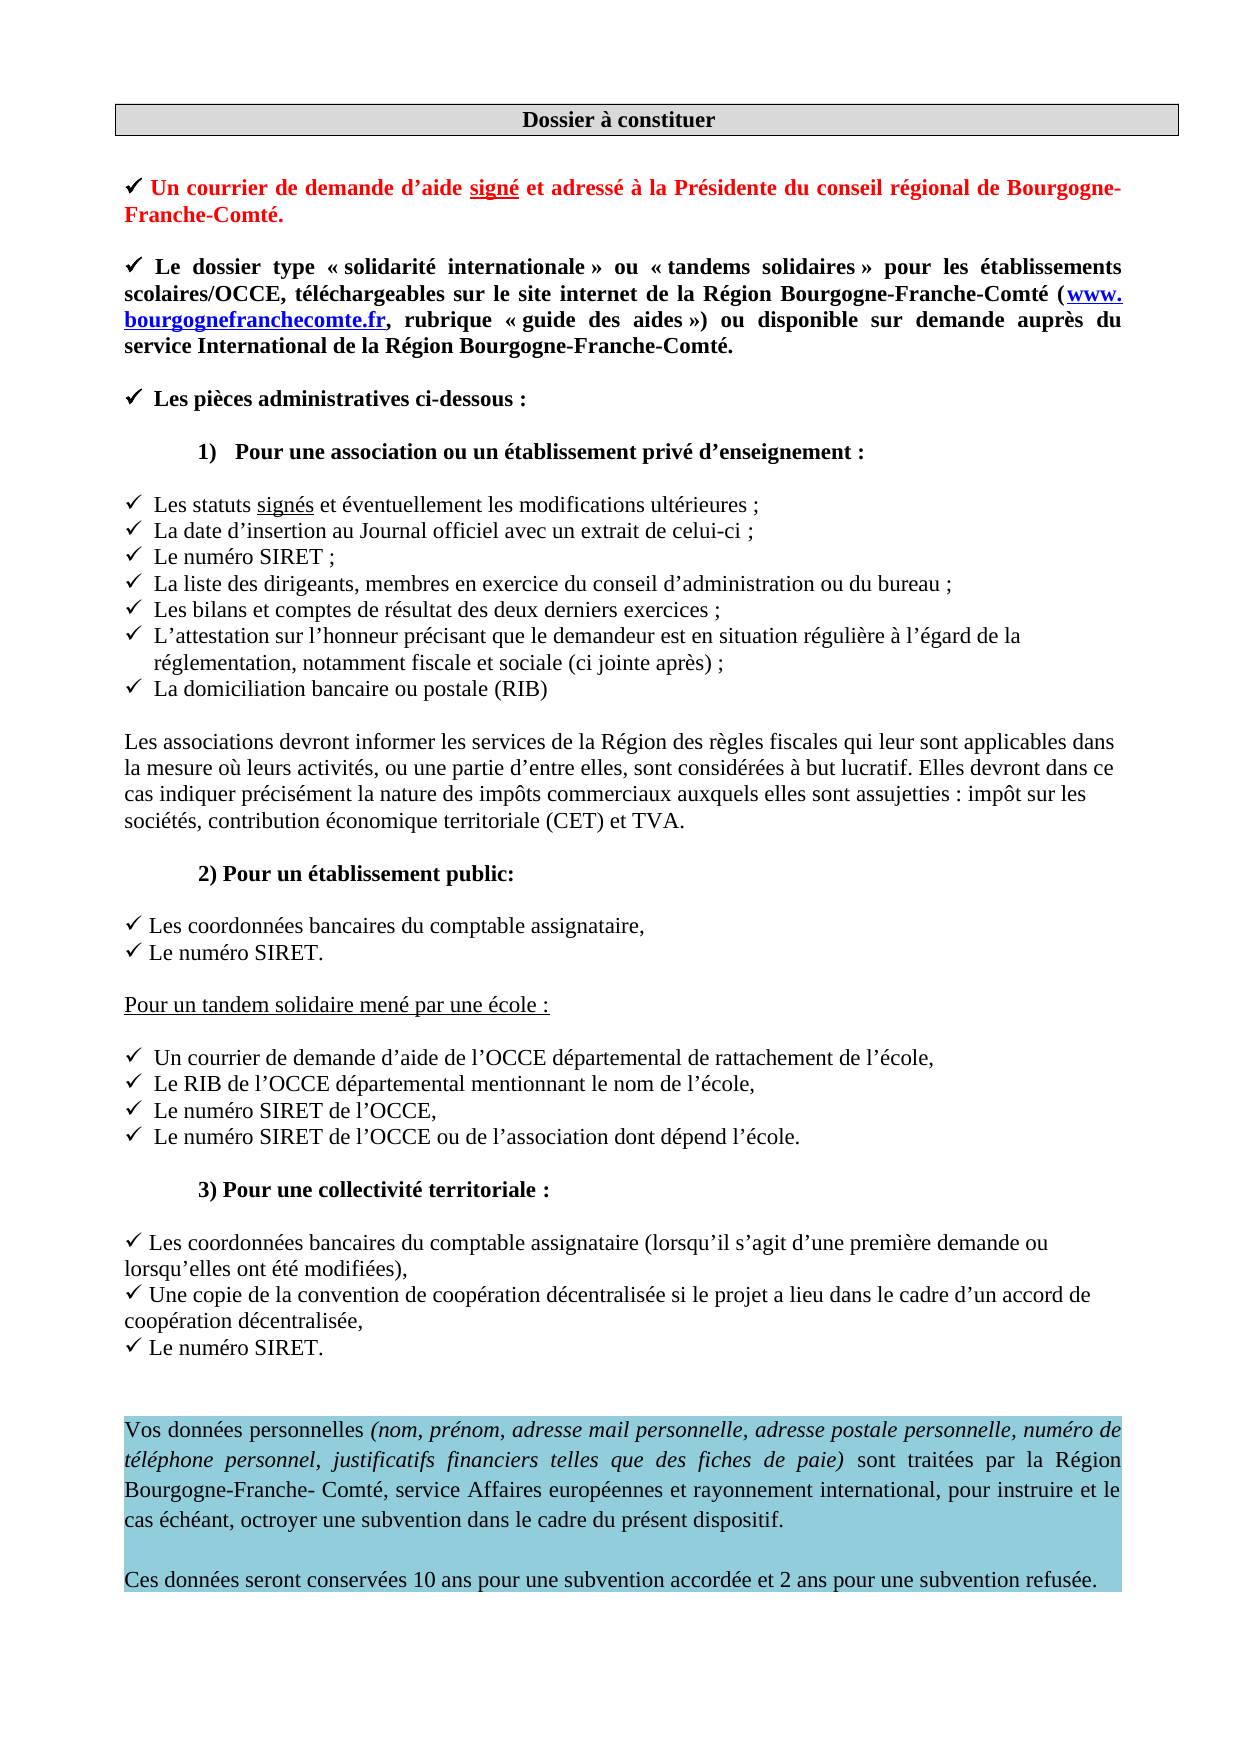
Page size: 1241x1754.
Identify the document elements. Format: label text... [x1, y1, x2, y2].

list L’attestation sur l’honneur précisant que le demandeur est en situation régulière à l’égard de la réglementation, notamment fiscale et sociale (ci jointe après) ; [124, 622, 1122, 675]
text Vos données personnelles (nom, prénom, adresse mail personnelle, adresse postale personnelle, numéro de téléphone personnel, justificatifs financiers telles que des fiches de paie) sont traitées par la Région Bourgogne-Franche- Comté, service Affaires européennes et rayonnement international, pour instruire et le cas échéant, octroyer une subvention dans le cadre du présent dispositif. [124, 1416, 1122, 1533]
list Le numéro SIRET de l’OCCE, [124, 1097, 1122, 1123]
list Les bilans et comptes de résultat des deux derniers exercices ; [124, 596, 1122, 622]
text 2) Pour un établissement public: [124, 859, 1122, 886]
text Les coordonnées bancaires du comptable assignataire (lorsqu’il s’agit d’une première demande ou lorsqu’elles ont été modifiées), [124, 1228, 1122, 1281]
text Ces données seront conservées 10 ans pour une subvention accordée et 2 ans pour une subvention refusée. [124, 1566, 1122, 1592]
list La domiciliation bancaire ou postale (RIB) [124, 675, 1122, 701]
list Le RIB de l’OCCE départemental mentionnant le nom de l’école, [124, 1070, 1122, 1097]
list Les pièces administratives ci-dessous : [124, 385, 1122, 412]
text Le numéro SIRET. [124, 939, 1122, 965]
text Le numéro SIRET. [124, 1334, 1122, 1360]
list Les statuts signés et éventuellement les modifications ultérieures ; [124, 491, 1122, 517]
text Une copie de la convention de coopération décentralisée si le projet a lieu dans le cadre d’un accord de coopération décentralisée, [124, 1281, 1122, 1334]
text Les associations devront informer les services de la Région des règles fiscales qui leur sont applicables dans la mesure où leurs activités, ou une partie d’entre elles, sont considérées à but lucratif. Elles devront dans ce cas indiquer précisément la nature des impôts commerciaux auxquels elles sont assujetties : impôt sur les sociétés, contribution économique territoriale (CET) et TVA. [124, 728, 1122, 833]
text Dossier à constituer [116, 105, 1178, 135]
list Pour une association ou un établissement privé d’enseignement : [197, 438, 1122, 464]
text Les coordonnées bancaires du comptable assignataire, [124, 912, 1122, 939]
text Le dossier type « solidarité internationale » ou « tandems solidaires » pour les établissements scolaires/OCCE, téléchargeables sur le site internet de la Région Bourgogne-Franche-Comté (www. bourgognefranchecomte.fr, rubrique « guide des aides ») ou disponible sur demande auprès du service International de la Région Bourgogne-Franche-Comté. [124, 253, 1122, 359]
list Le numéro SIRET de l’OCCE ou de l’association dont dépend l’école. [124, 1123, 1122, 1149]
text Pour un tandem solidaire mené par une école : [124, 991, 1122, 1018]
text 3) Pour une collectivité territoriale : [124, 1176, 1122, 1202]
list Le numéro SIRET ; [124, 543, 1122, 570]
list La liste des dirigeants, membres en exercice du conseil d’administration ou du bureau ; [124, 570, 1122, 596]
text Un courrier de demande d’aide signé et adressé à la Présidente du conseil régional de Bourgogne-Franche-Comté. [124, 174, 1122, 227]
list La date d’insertion au Journal officiel avec un extrait de celui-ci ; [124, 517, 1122, 543]
list Un courrier de demande d’aide de l’OCCE départemental de rattachement de l’école, [124, 1044, 1122, 1070]
